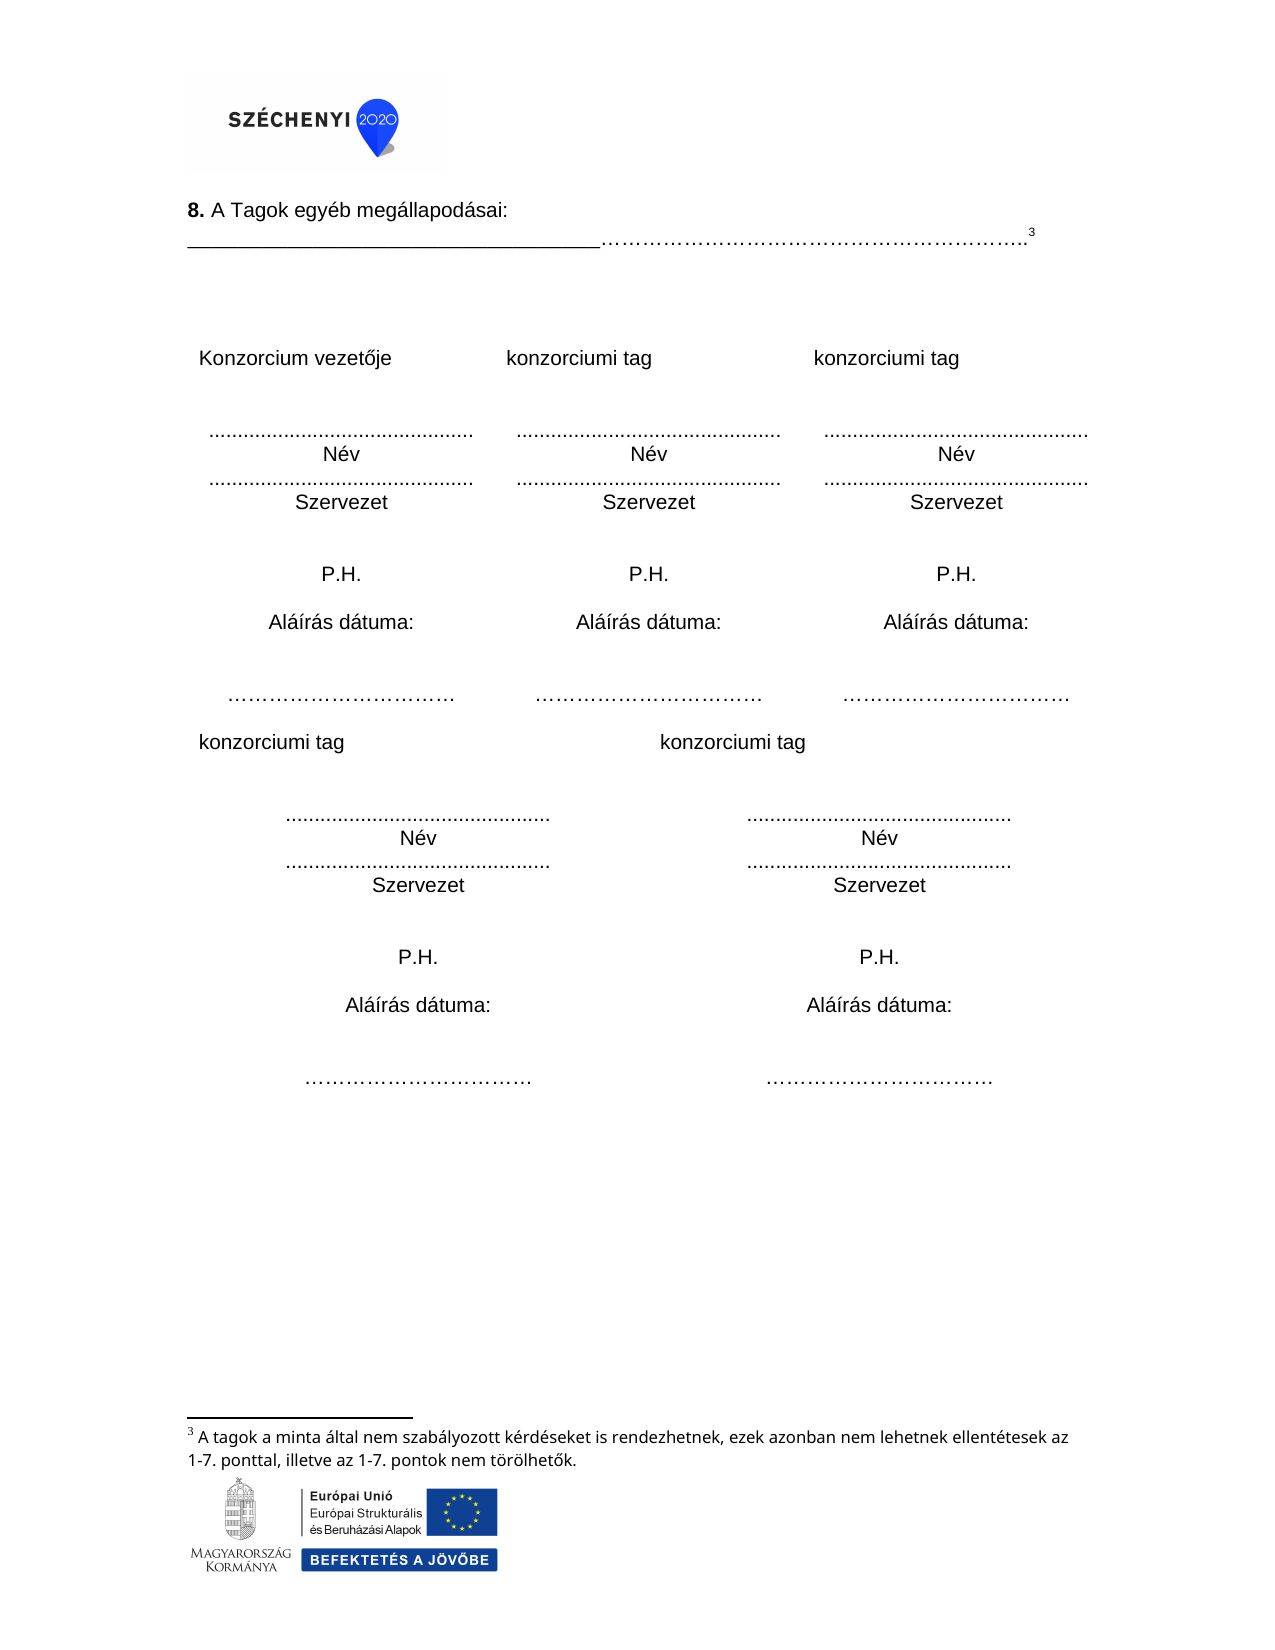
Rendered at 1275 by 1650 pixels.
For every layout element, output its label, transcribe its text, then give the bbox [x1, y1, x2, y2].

text _________________________________…………………………………………………….. [187, 222, 1087, 250]
table_cell konzorciumi tag .............................................. Név .............................................. Szervezet P.H. Aláírás dátuma: …………………………… [188, 730, 649, 1137]
table_cell konzorciumi tag .............................................. Név .............................................. Szervezet P.H. Aláírás dátuma: …………………………… [649, 730, 1110, 1137]
table_header konzorciumi tag .............................................. Név .............................................. Szervezet P.H. Aláírás dátuma: …………………………… [495, 346, 802, 729]
table_header Konzorcium vezetője .............................................. Név .............................................. Szervezet P.H. Aláírás dátuma: …………………………… [188, 346, 495, 729]
table_header konzorciumi tag .............................................. Név .............................................. Szervezet P.H. Aláírás dátuma: …………………………… [803, 346, 1110, 729]
picture [187, 73, 446, 174]
text 8. A Tagok egyéb megállapodásai: [187, 198, 1087, 222]
picture [187, 1471, 501, 1577]
